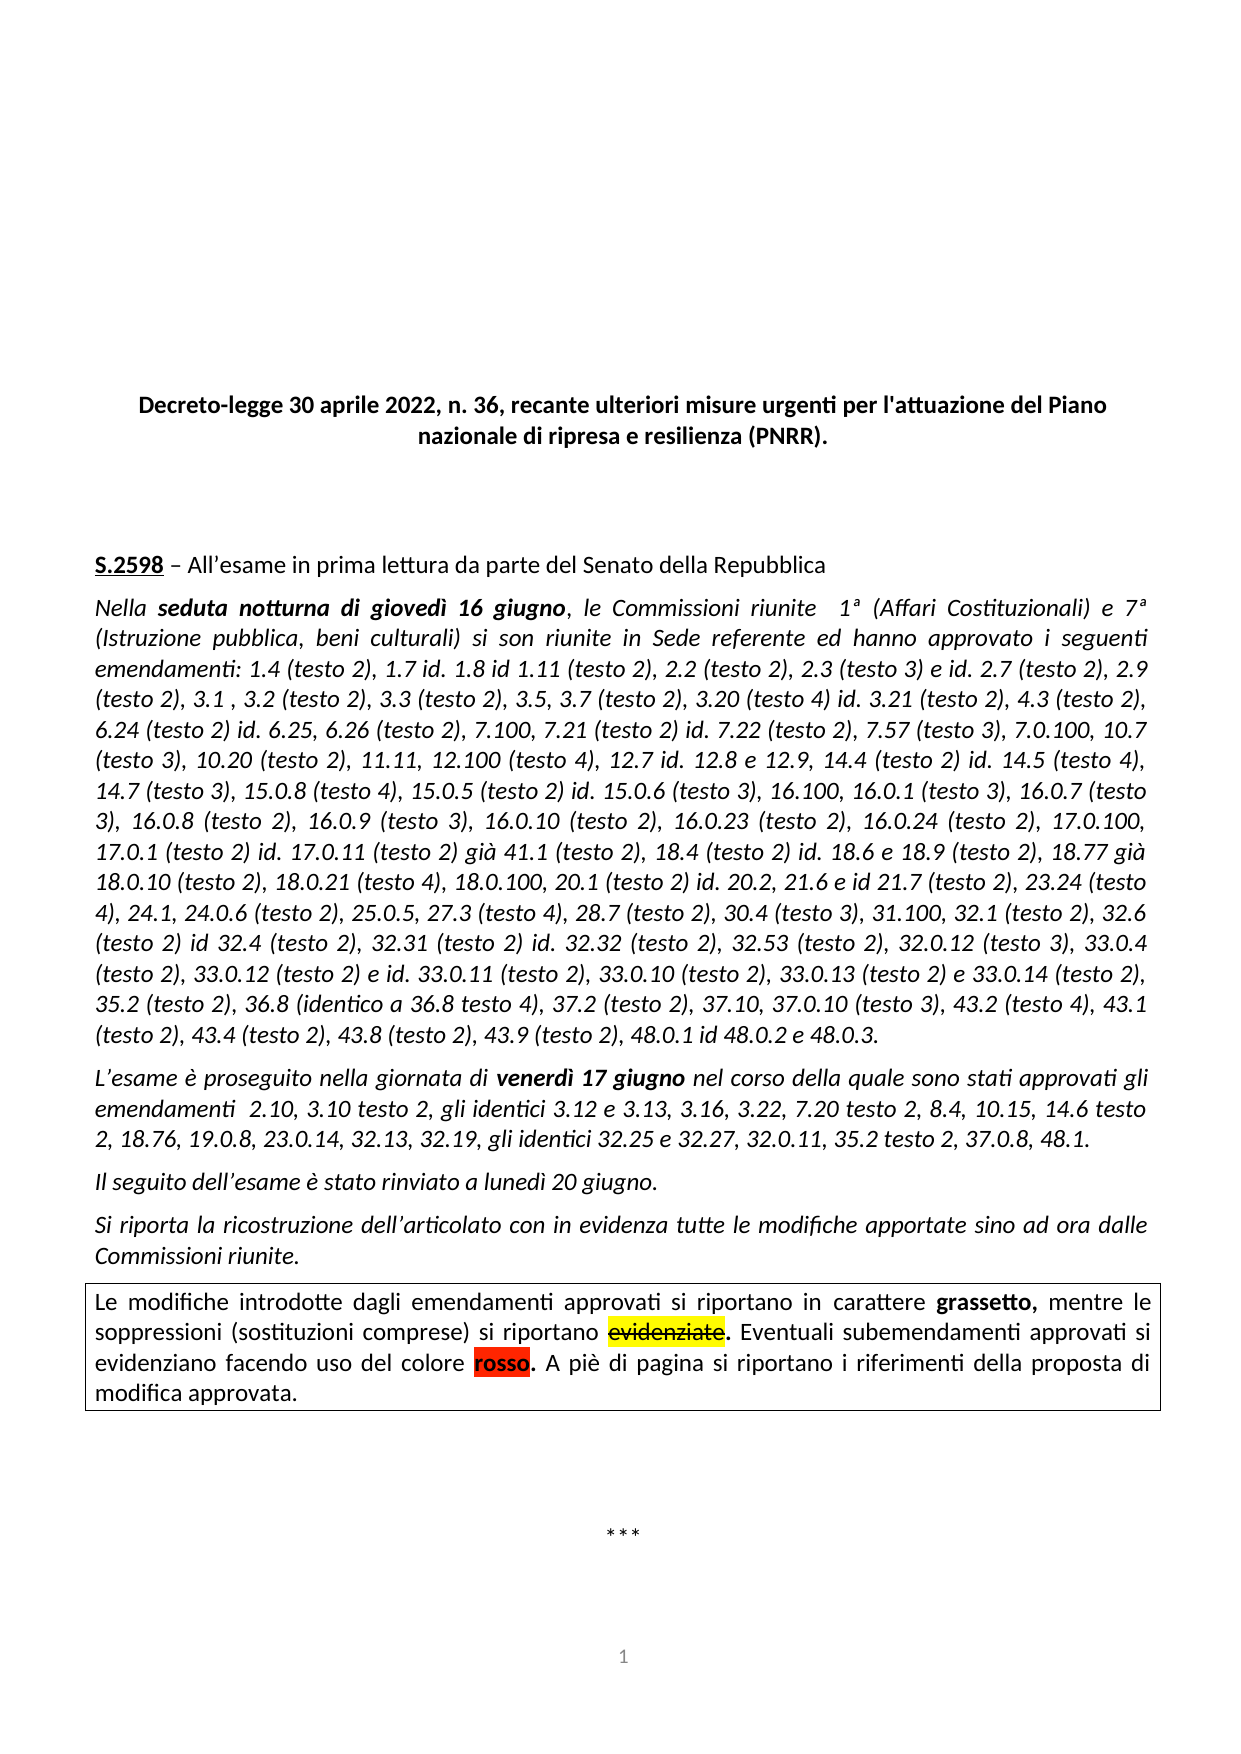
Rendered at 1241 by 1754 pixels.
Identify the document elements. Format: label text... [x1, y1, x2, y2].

text Si riporta la ricostruzione dell’articolato con in evidenza tutte le modifiche apportate sino ad ora dalle Commissioni riunite. [94, 1209, 1152, 1270]
text S.2598 – All’esame in prima lettura da parte del Senato della Repubblica [94, 549, 1152, 579]
text Decreto-legge 30 aprile 2022, n. 36, recante ulteriori misure urgenti per l'attuazione del Piano nazionale di ripresa e resilienza (PNRR). [94, 389, 1152, 450]
text Il seguito dell’esame è stato rinviato a lunedì 20 giugno. [94, 1166, 1152, 1197]
text L’esame è proseguito nella giornata di venerdì 17 giugno nel corso della quale sono stati approvati gli emendamenti 2.10, 3.10 testo 2, gli identici 3.12 e 3.13, 3.16, 3.22, 7.20 testo 2, 8.4, 10.15, 14.6 testo 2, 18.76, 19.0.8, 23.0.14, 32.13, 32.19, gli identici 32.25 e 32.27, 32.0.11, 35.2 testo 2, 37.0.8, 48.1. [94, 1062, 1152, 1154]
text *** [94, 1522, 1152, 1553]
text Nella seduta notturna di giovedì 16 giugno, le Commissioni riunite 1ª (Affari Costituzionali) e 7ª (Istruzione pubblica, beni culturali) si son riunite in Sede referente ed hanno approvato i seguenti emendamenti: 1.4 (testo 2), 1.7 id. 1.8 id 1.11 (testo 2), 2.2 (testo 2), 2.3 (testo 3) e id. 2.7 (testo 2), 2.9 (testo 2), 3.1 , 3.2 (testo 2), 3.3 (testo 2), 3.5, 3.7 (testo 2), 3.20 (testo 4) id. 3.21 (testo 2), 4.3 (testo 2), 6.24 (testo 2) id. 6.25, 6.26 (testo 2), 7.100, 7.21 (testo 2) id. 7.22 (testo 2), 7.57 (testo 3), 7.0.100, 10.7 (testo 3), 10.20 (testo 2), 11.11, 12.100 (testo 4), 12.7 id. 12.8 e 12.9, 14.4 (testo 2) id. 14.5 (testo 4), 14.7 (testo 3), 15.0.8 (testo 4), 15.0.5 (testo 2) id. 15.0.6 (testo 3), 16.100, 16.0.1 (testo 3), 16.0.7 (testo 3), 16.0.8 (testo 2), 16.0.9 (testo 3), 16.0.10 (testo 2), 16.0.23 (testo 2), 16.0.24 (testo 2), 17.0.100, 17.0.1 (testo 2) id. 17.0.11 (testo 2) già 41.1 (testo 2), 18.4 (testo 2) id. 18.6 e 18.9 (testo 2), 18.77 già 18.0.10 (testo 2), 18.0.21 (testo 4), 18.0.100, 20.1 (testo 2) id. 20.2, 21.6 e id 21.7 (testo 2), 23.24 (testo 4), 24.1, 24.0.6 (testo 2), 25.0.5, 27.3 (testo 4), 28.7 (testo 2), 30.4 (testo 3), 31.100, 32.1 (testo 2), 32.6 (testo 2) id 32.4 (testo 2), 32.31 (testo 2) id. 32.32 (testo 2), 32.53 (testo 2), 32.0.12 (testo 3), 33.0.4 (testo 2), 33.0.12 (testo 2) e id. 33.0.11 (testo 2), 33.0.10 (testo 2), 33.0.13 (testo 2) e 33.0.14 (testo 2), 35.2 (testo 2), 36.8 (identico a 36.8 testo 4), 37.2 (testo 2), 37.10, 37.0.10 (testo 3), 43.2 (testo 4), 43.1 (testo 2), 43.4 (testo 2), 43.8 (testo 2), 43.9 (testo 2), 48.0.1 id 48.0.2 e 48.0.3. [94, 592, 1152, 1050]
text Le modifiche introdotte dagli emendamenti approvati si riportano in carattere grassetto, mentre le soppressioni (sostituzioni comprese) si riportano evidenziate. Eventuali subemendamenti approvati si evidenziano facendo uso del colore rosso. A piè di pagina si riportano i riferimenti della proposta di modifica approvata. [86, 1284, 1160, 1410]
